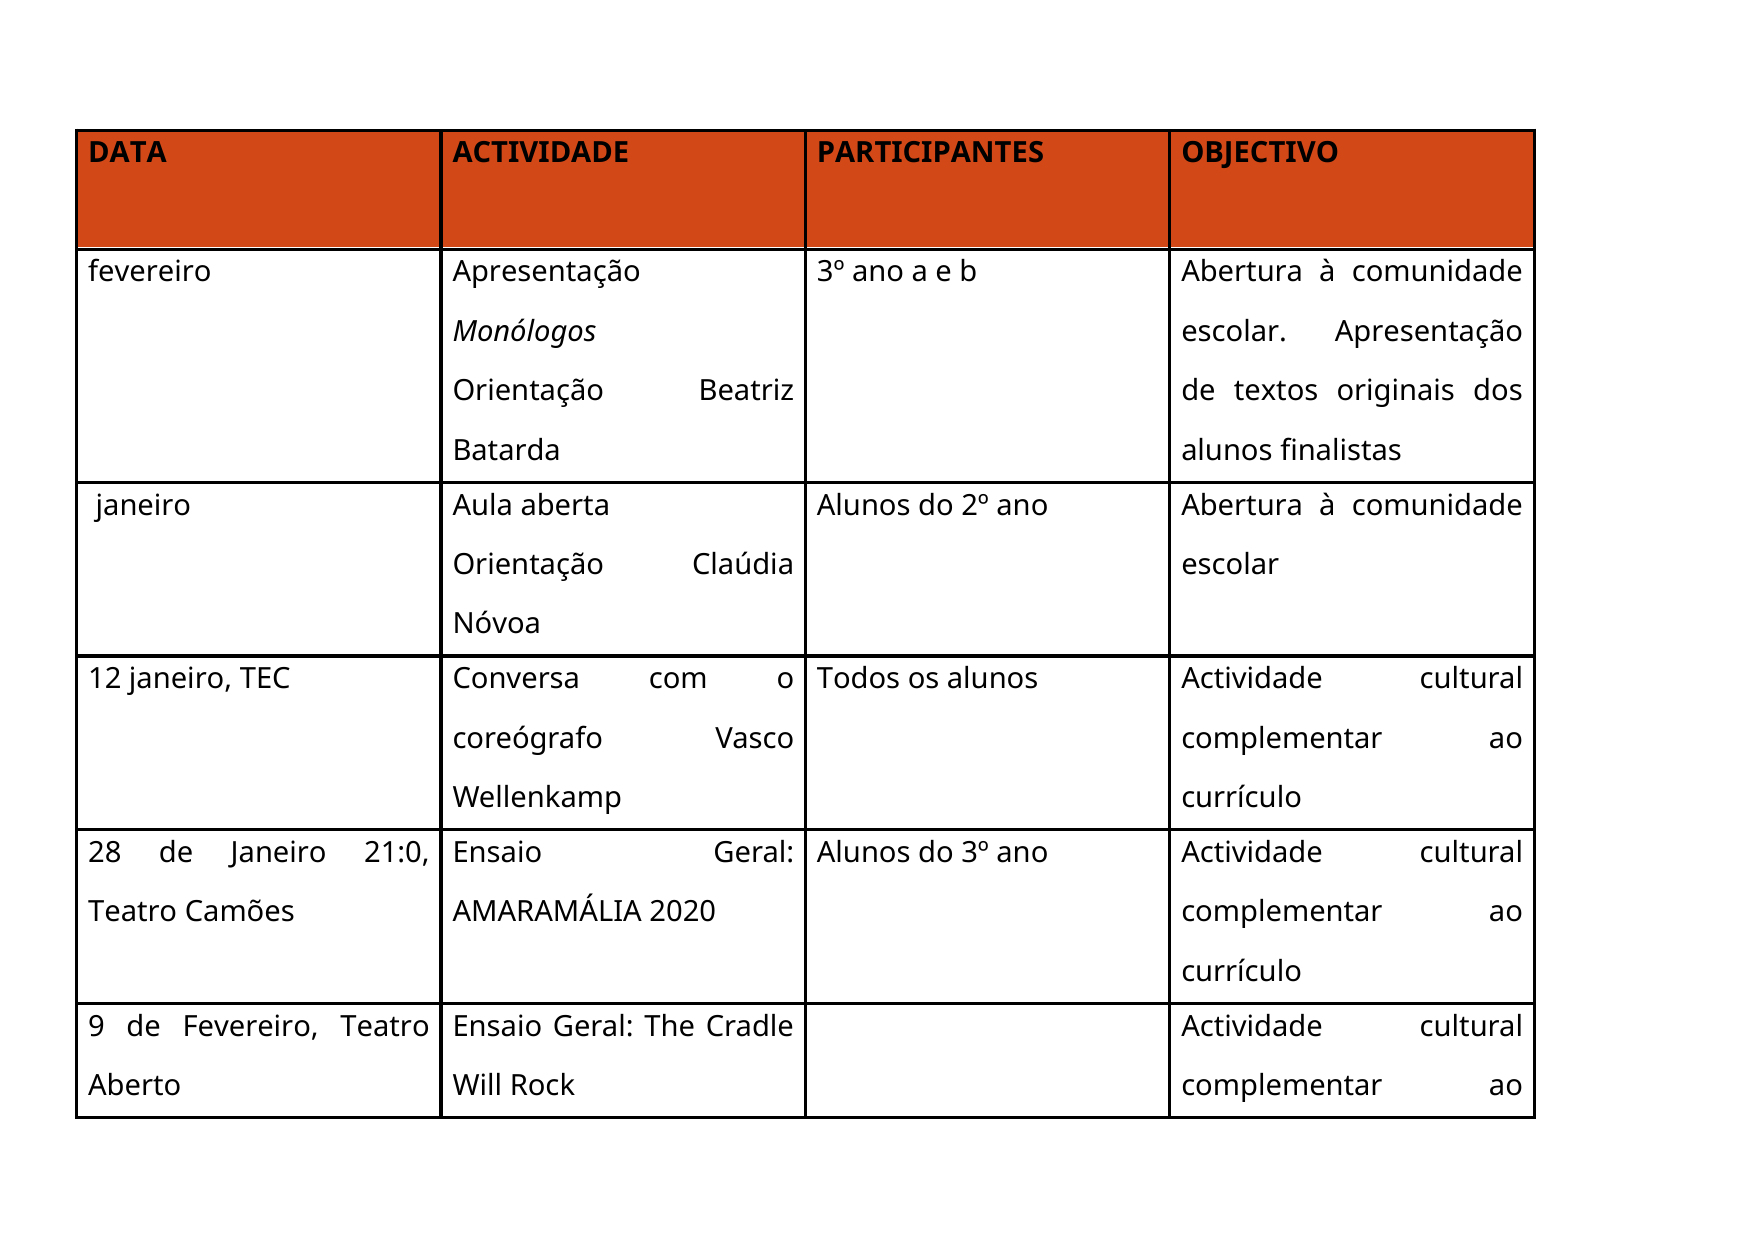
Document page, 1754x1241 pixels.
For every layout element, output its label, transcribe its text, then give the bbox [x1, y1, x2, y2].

table_cell [807, 1005, 1168, 1116]
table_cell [443, 1005, 804, 1116]
table_cell janeiro [78, 484, 439, 654]
table_cell Abertura à comunidade escolar. Apresentação de textos originais dos alunos finalistas [1171, 251, 1533, 481]
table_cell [1171, 1005, 1533, 1116]
table_cell Todos os alunos [807, 658, 1168, 828]
table_cell Abertura à comunidade escolar [1171, 484, 1533, 654]
table_header ACTIVIDADE [443, 132, 804, 247]
table_cell Conversa com o coreógrafo Vasco Wellenkamp [443, 658, 804, 828]
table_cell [78, 1005, 439, 1116]
table_cell Actividade cultural complementar ao currículo [1171, 658, 1533, 828]
table_cell Ensaio Geral: AMARAMÁLIA 2020 [443, 831, 804, 1002]
table_cell fevereiro [78, 251, 439, 481]
table_header PARTICIPANTES [807, 132, 1168, 247]
table_cell Alunos do 3º ano [807, 831, 1168, 1002]
table_header OBJECTIVO [1171, 132, 1533, 247]
table_header DATA [78, 132, 439, 247]
table_cell 3º ano a e b [807, 251, 1168, 481]
table_cell Aula aberta Orientação Claúdia Nóvoa [443, 484, 804, 654]
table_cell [1171, 831, 1533, 1002]
table_cell Apresentação Monólogos Orientação Beatriz Batarda [443, 251, 804, 481]
table_cell Alunos do 2º ano [807, 484, 1168, 654]
table_cell 12 janeiro, TEC [78, 658, 439, 828]
table_cell 28 de Janeiro 21:0, Teatro Camões [78, 831, 439, 1002]
